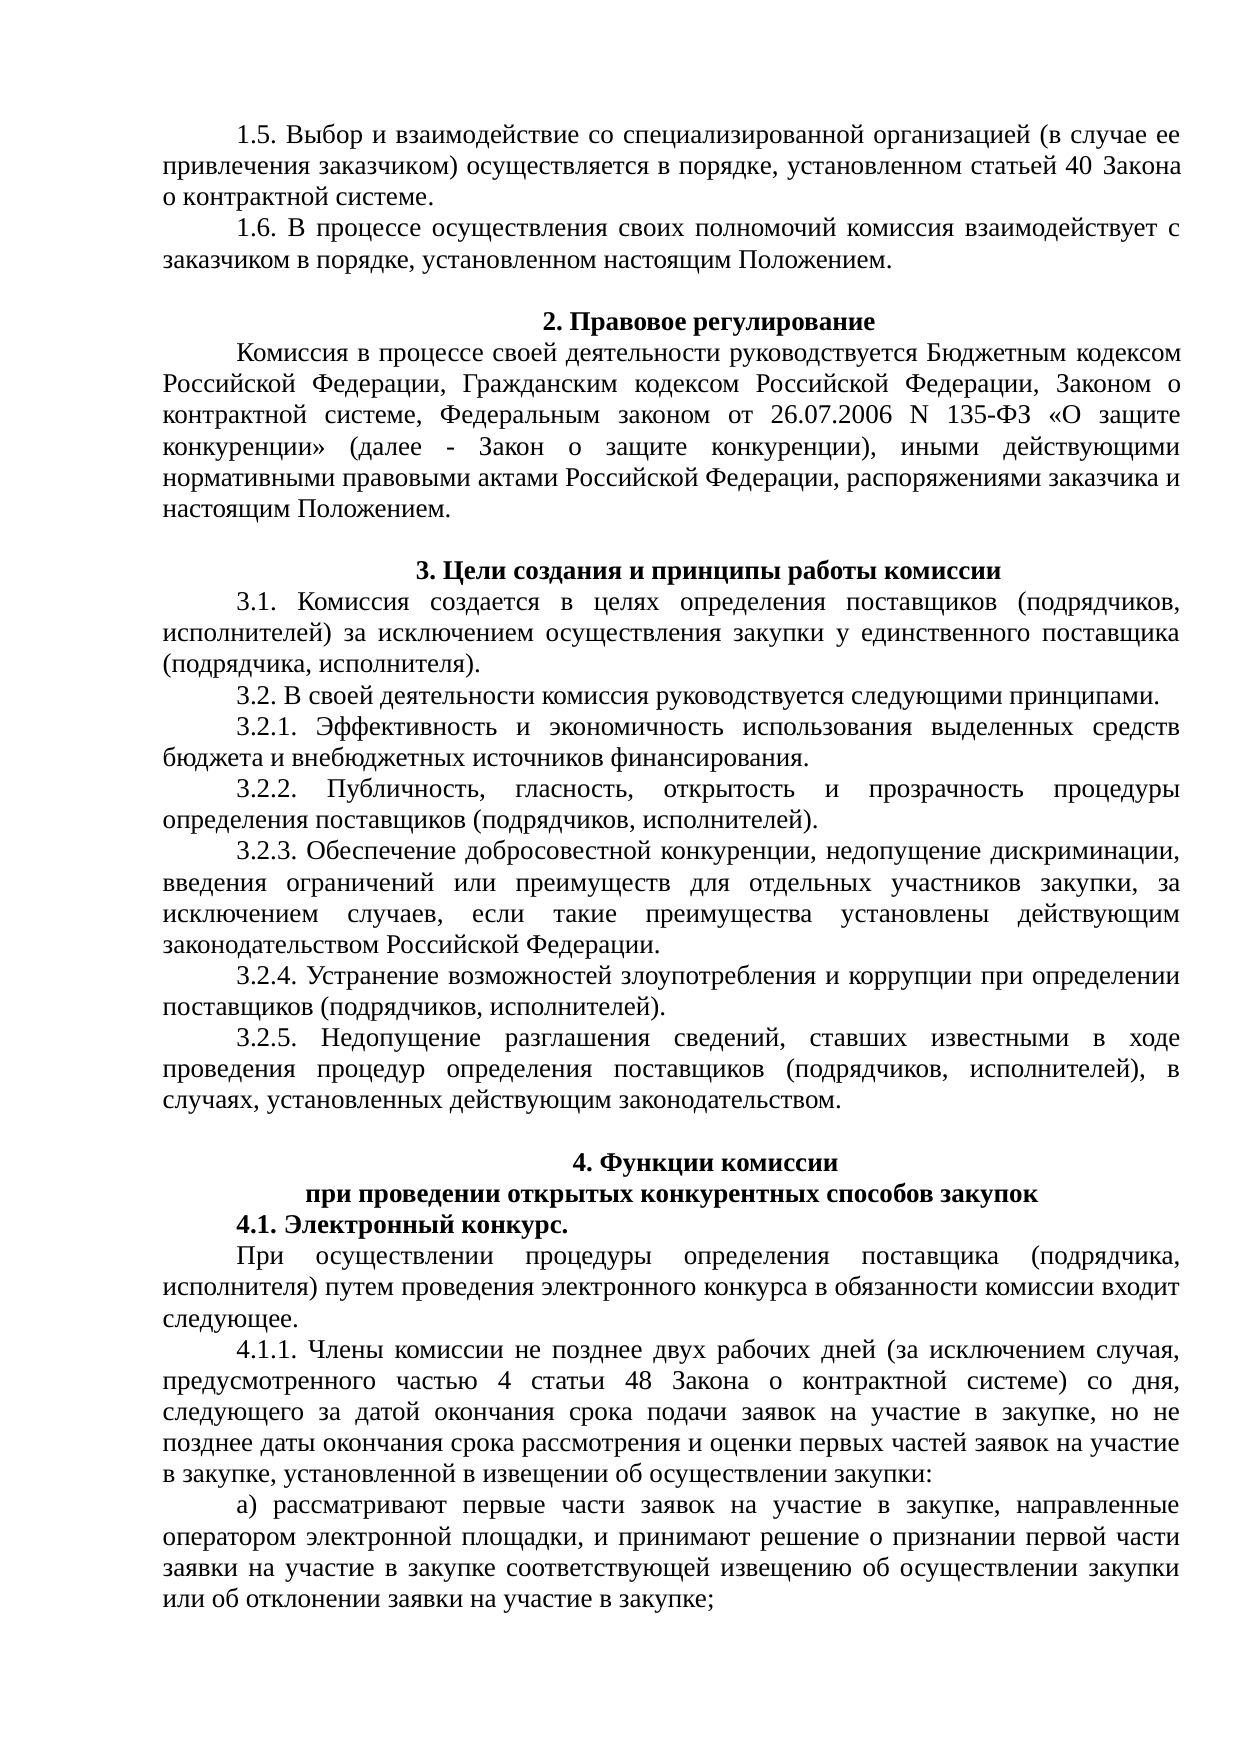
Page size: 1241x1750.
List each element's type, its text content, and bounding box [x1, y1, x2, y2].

text 3.2. В своей деятельности комиссия руководствуется следующими принципами. [162, 679, 1181, 710]
text 3.2.3. Обеспечение добросовестной конкуренции, недопущение дискриминации, введения ограничений или преимуществ для отдельных участников закупки, за исключением случаев, если такие преимущества установлены действующим законодательством Российской Федерации. [162, 834, 1181, 959]
text 3.2.2. Публичность, гласность, открытость и прозрачность процедуры определения поставщиков (подрядчиков, исполнителей). [162, 772, 1181, 834]
text 3.2.1. Эффективность и экономичность использования выделенных средств бюджета и внебюджетных источников финансирования. [162, 710, 1181, 772]
text 4.1.1. Члены комиссии не позднее двух рабочих дней (за исключением случая, предусмотренного частью 4 статьи 48 Закона о контрактной системе) со дня, следующего за датой окончания срока подачи заявок на участие в закупке, но не позднее даты окончания срока рассмотрения и оценки первых частей заявок на участие в закупке, установленной в извещении об осуществлении закупки: [162, 1333, 1181, 1488]
text 3.2.4. Устранение возможностей злоупотребления и коррупции при определении поставщиков (подрядчиков, исполнителей). [162, 959, 1181, 1021]
text 3.2.5. Недопущение разглашения сведений, ставших известными в ходе проведения процедур определения поставщиков (подрядчиков, исполнителей), в случаях, установленных действующим законодательством. [162, 1021, 1181, 1115]
text 4. Функции комиссии при проведении открытых конкурентных способов закупок [162, 1146, 1181, 1208]
text 1.6. В процессе осуществления своих полномочий комиссия взаимодействует с заказчиком в порядке, установленном настоящим Положением. [162, 212, 1181, 274]
text 1.5. Выбор и взаимодействие со специализированной организацией (в случае ее привлечения заказчиком) осуществляется в порядке, установленном статьей 40 Закона о контрактной системе. [162, 118, 1181, 212]
text 3.1. Комиссия создается в целях определения поставщиков (подрядчиков, исполнителей) за исключением осуществления закупки у единственного поставщика (подрядчика, исполнителя). [162, 585, 1181, 679]
text Комиссия в процессе своей деятельности руководствуется Бюджетным кодексом Российской Федерации, Гражданским кодексом Российской Федерации, Законом о контрактной системе, Федеральным законом от 26.07.2006 N 135-ФЗ «О защите конкуренции» (далее - Закон о защите конкуренции), иными действующими нормативными правовыми актами Российской Федерации, распоряжениями заказчика и настоящим Положением. [162, 336, 1181, 523]
text 4.1. Электронный конкурс. [162, 1208, 1181, 1239]
text а) рассматривают первые части заявок на участие в закупке, направленные оператором электронной площадки, и принимают решение о признании первой части заявки на участие в закупке соответствующей извещению об осуществлении закупки или об отклонении заявки на участие в закупке; [162, 1488, 1181, 1613]
text 3. Цели создания и принципы работы комиссии [162, 554, 1181, 585]
text При осуществлении процедуры определения поставщика (подрядчика, исполнителя) путем проведения электронного конкурса в обязанности комиссии входит следующее. [162, 1239, 1181, 1333]
text 2. Правовое регулирование [162, 305, 1181, 336]
